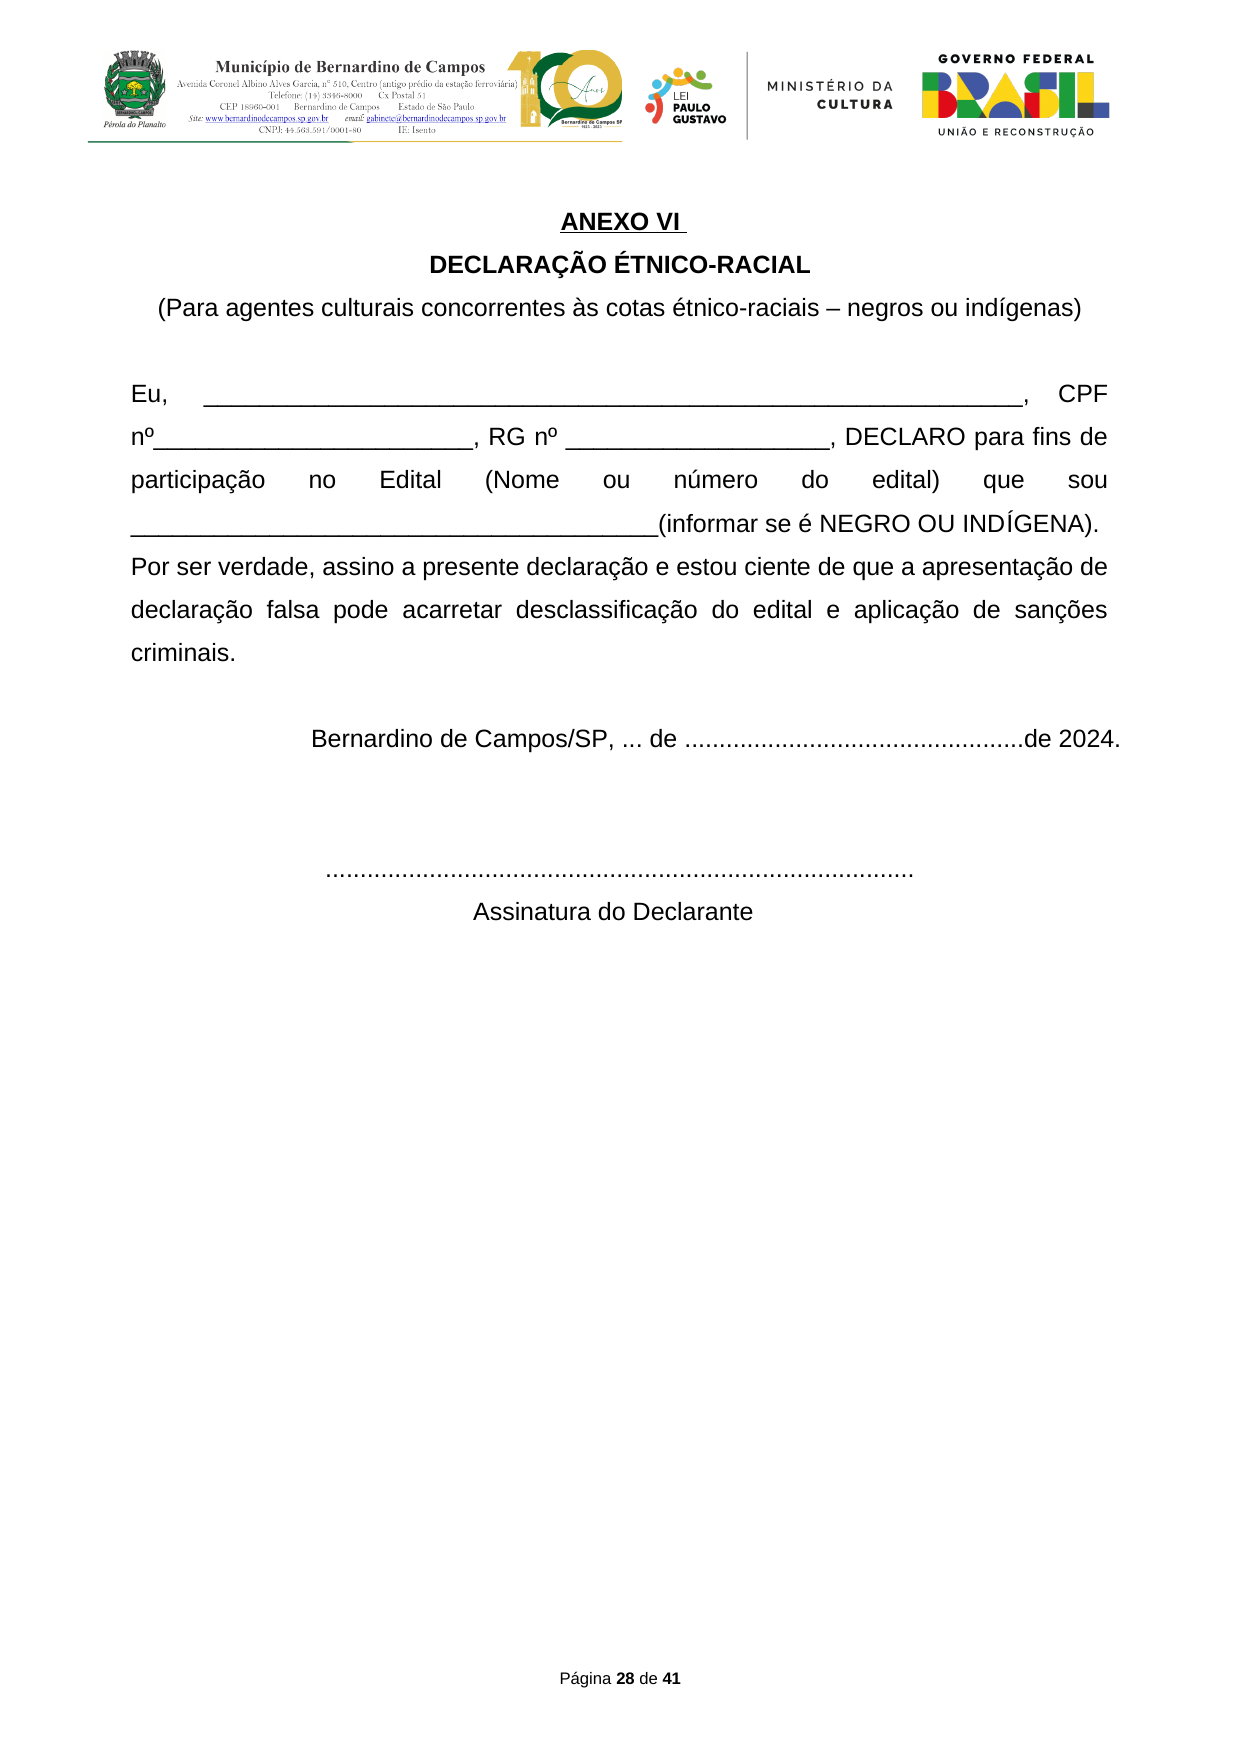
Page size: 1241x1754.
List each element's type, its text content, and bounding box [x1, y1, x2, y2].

text ANEXO VI [118, 207, 1122, 236]
text Eu, ___________________________________________________________, CPF nº_______________________, RG nº ___________________, DECLARO para fins de participação no Edital (Nome ou número do edital) que sou ______________________________________(informar se é NEGRO OU INDÍGENA). [131, 379, 1109, 537]
text (Para agentes culturais concorrentes às cotas étnico-raciais – negros ou indígenas) [118, 293, 1122, 322]
text Bernardino de Campos/SP, ... de .................................................de 2024. [118, 724, 1122, 753]
picture [87, 35, 1135, 145]
text Por ser verdade, assino a presente declaração e estou ciente de que a apresentação de declaração falsa pode acarretar desclassificação do edital e aplicação de sanções criminais. [131, 552, 1109, 667]
text DECLARAÇÃO ÉTNICO-RACIAL [118, 250, 1122, 279]
text Assinatura do Declarante [118, 897, 1122, 926]
text ..................................................................................... [118, 854, 1122, 882]
